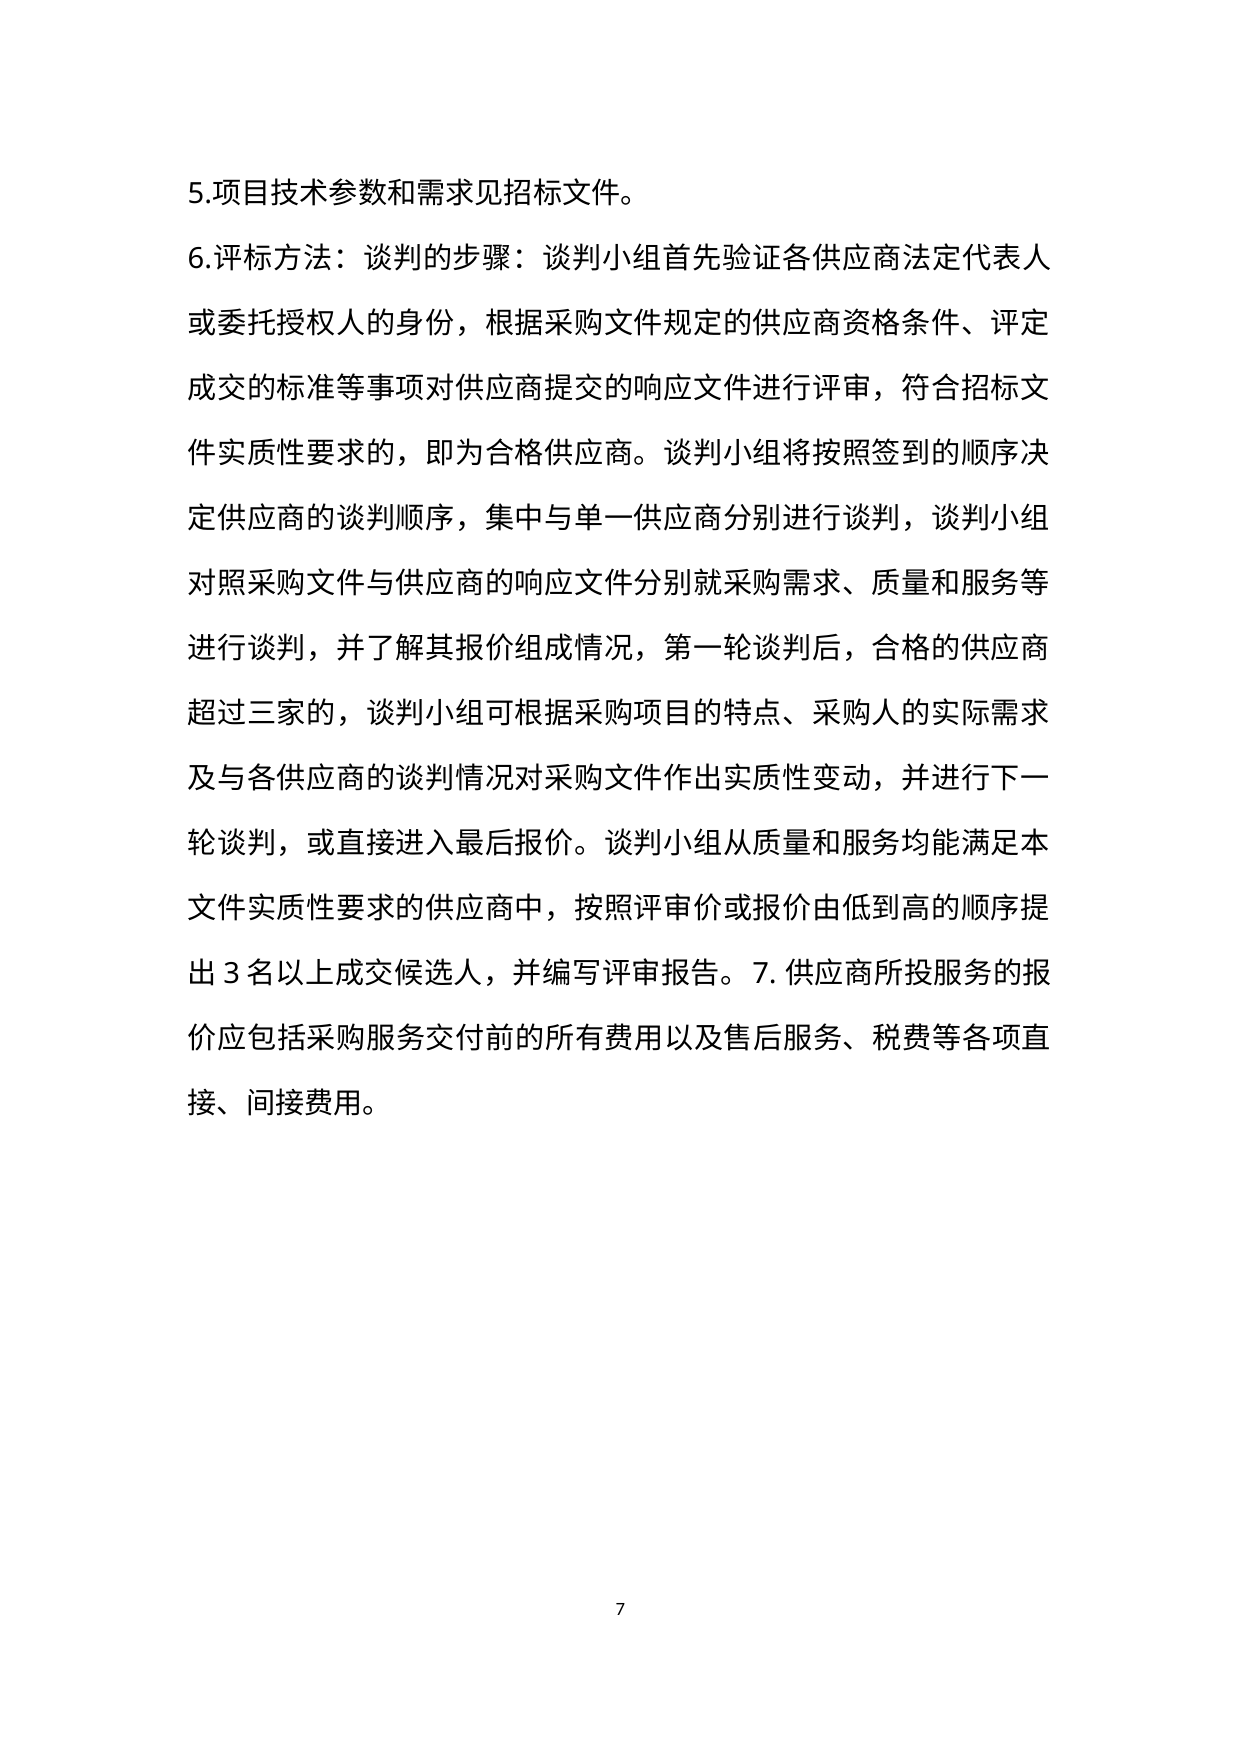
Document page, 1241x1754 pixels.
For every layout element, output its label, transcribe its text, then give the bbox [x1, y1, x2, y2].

list 6.评标方法：谈判的步骤：谈判小组首先验证各供应商法定代表人或委托授权人的身份，根据采购文件规定的供应商资格条件、评定成交的标准等事项对供应商提交的响应文件进行评审，符合招标文件实质性要求的，即为合格供应商。谈判小组将按照签到的顺序决定供应商的谈判顺序，集中与单一供应商分别进行谈判，谈判小组对照采购文件与供应商的响应文件分别就采购需求、质量和服务等进行谈判，并了解其报价组成情况，第一轮谈判后，合格的供应商超过三家的，谈判小组可根据采购项目的特点、采购人的实际需求及与各供应商的谈判情况对采购文件作出实质性变动，并进行下一轮谈判，或直接进入最后报价。谈判小组从质量和服务均能满足本文件实质性要求的供应商中，按照评审价或报价由低到高的顺序提出3名以上成交候选人，并编写评审报告。7. 供应商所投服务的报价应包括采购服务交付前的所有费用以及售后服务、税费等各项直接、间接费用。 [187, 223, 1053, 1133]
list 5.项目技术参数和需求见招标文件。 [187, 158, 1053, 223]
